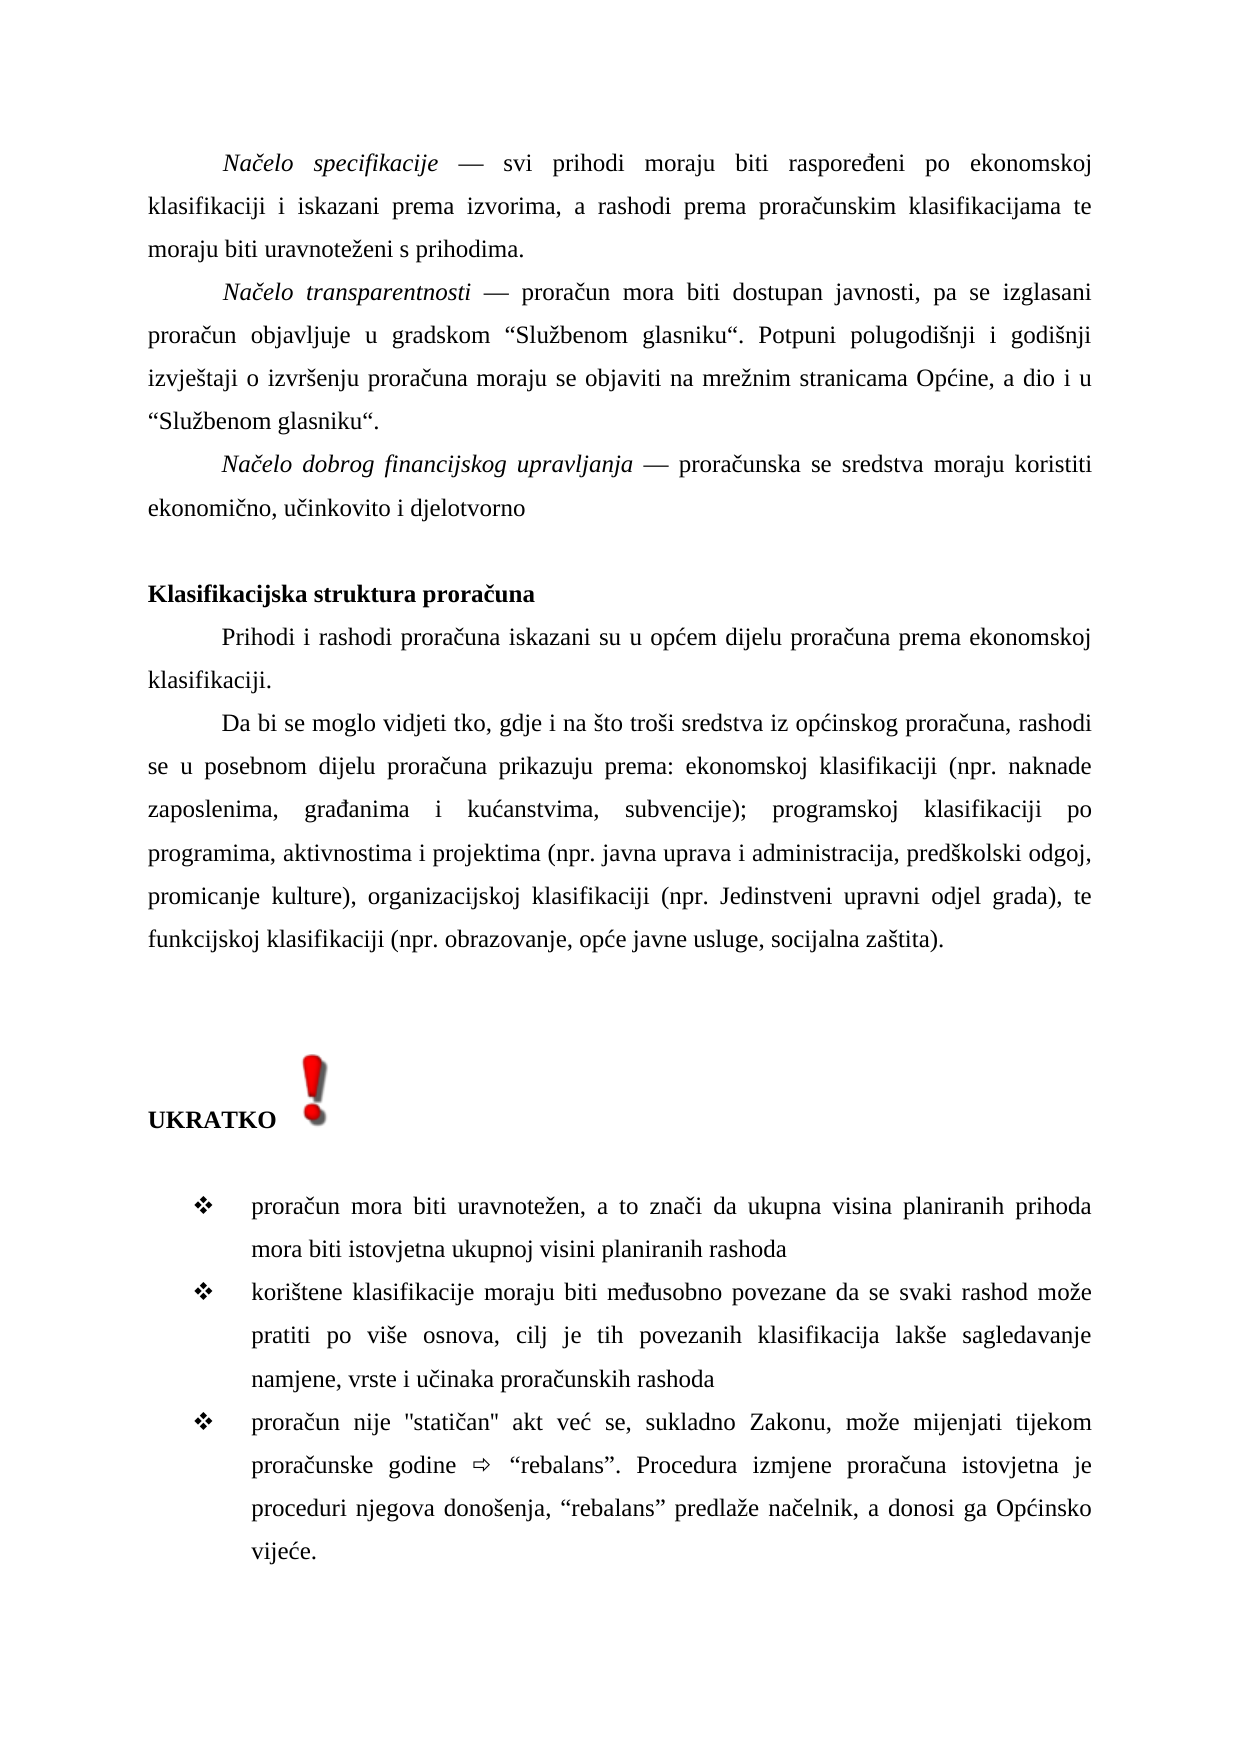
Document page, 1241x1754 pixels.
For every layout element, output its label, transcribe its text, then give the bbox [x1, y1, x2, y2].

text Klasifikacijska struktura proračuna [148, 579, 1093, 608]
text Načelo specifikacije — svi prihodi moraju biti raspoređeni po ekonomskoj klasifikaciji i iskazani prema izvorima, a rashodi prema proračunskim klasifikacijama te moraju biti uravnoteženi s prihodima. [148, 148, 1093, 263]
text Načelo dobrog financijskog upravljanja — proračunska se sredstva moraju koristiti ekonomično, učinkovito i djelotvorno [148, 449, 1093, 521]
picture [276, 1053, 352, 1129]
text Da bi se moglo vidjeti tko, gdje i na što troši sredstva iz općinskog proračuna, rashodi se u posebnom dijelu proračuna prikazuju prema: ekonomskoj klasifikaciji (npr. naknade zaposlenima, građanima i kućanstvima, subvencije); programskoj klasifikaciji po programima, aktivnostima i projektima (npr. javna uprava i administracija, predškolski odgoj, promicanje kulture), organizacijskoj klasifikaciji (npr. Jedinstveni upravni odjel grada), te funkcijskoj klasifikaciji (npr. obrazovanje, opće javne usluge, socijalna zaštita). [148, 708, 1093, 953]
text UKRATKO [148, 1053, 1093, 1134]
text Prihodi i rashodi proračuna iskazani su u općem dijelu proračuna prema ekonomskoj klasifikaciji. [148, 622, 1093, 694]
text Načelo transparentnosti — proračun mora biti dostupan javnosti, pa se izglasani proračun objavljuje u gradskom “Službenom glasniku“. Potpuni polugodišnji i godišnji izvještaji o izvršenju proračuna moraju se objaviti na mrežnim stranicama Općine, a dio i u “Službenom glasniku“. [148, 277, 1093, 435]
list proračun nije ''statičan'' akt već se, sukladno Zakonu, može mijenjati tijekom proračunske godine “rebalans”. Procedura izmjene proračuna istovjetna je proceduri njegova donošenja, “rebalans” predlaže načelnik, a donosi ga Općinsko vijeće. [192, 1407, 1093, 1565]
list proračun mora biti uravnotežen, a to znači da ukupna visina planiranih prihoda mora biti istovjetna ukupnoj visini planiranih rashoda [192, 1191, 1093, 1263]
list korištene klasifikacije moraju biti međusobno povezane da se svaki rashod može pratiti po više osnova, cilj je tih povezanih klasifikacija lakše sagledavanje namjene, vrste i učinaka proračunskih rashoda [192, 1277, 1093, 1392]
